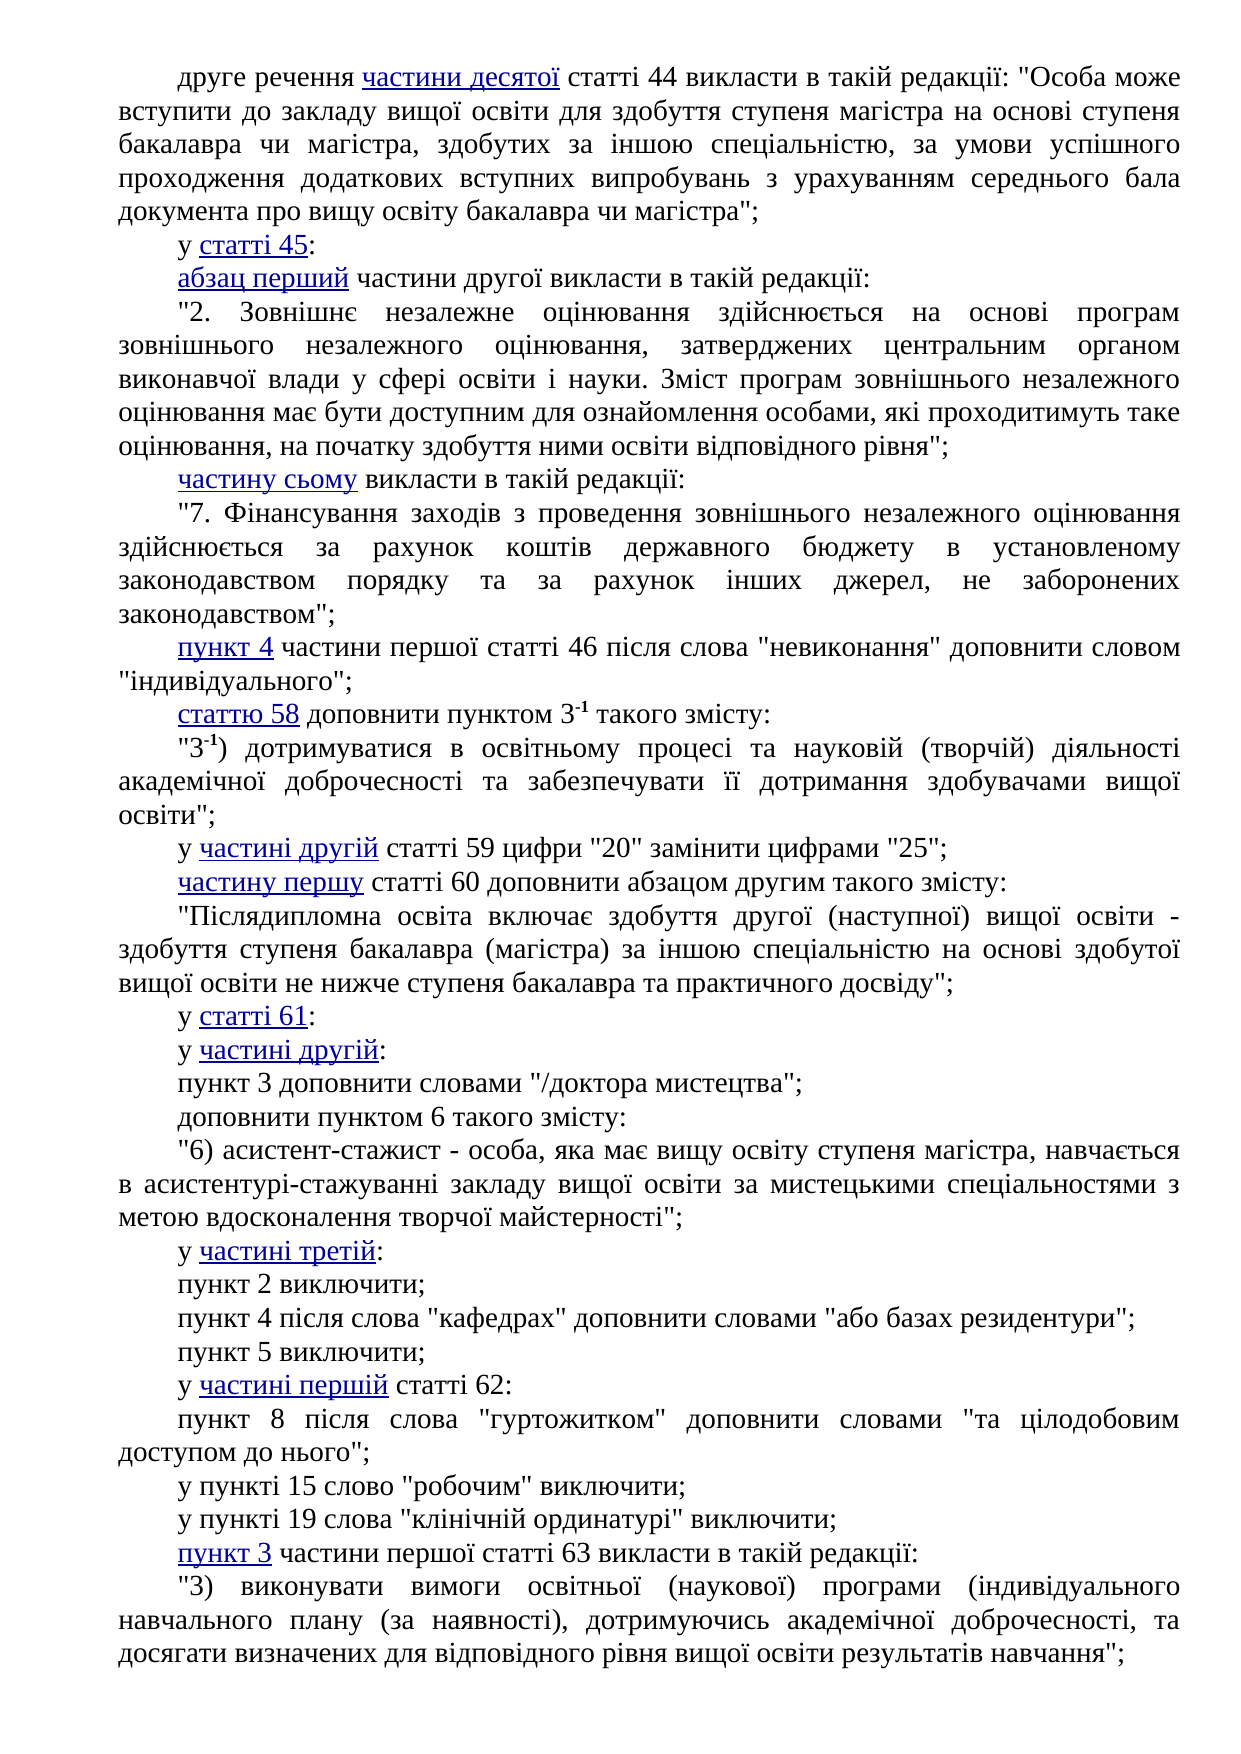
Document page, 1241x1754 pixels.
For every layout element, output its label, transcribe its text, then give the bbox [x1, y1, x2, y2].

text частину сьому викласти в такій редакції: [118, 462, 1181, 495]
text у статті 45: [118, 227, 1181, 260]
text доповнити пунктом 6 такого змісту: [118, 1099, 1181, 1132]
text пункт 2 виключити; [118, 1267, 1181, 1300]
text друге речення частини десятої статті 44 викласти в такій редакції: "Особа може вступити до закладу вищої освіти для здобуття ступеня магістра на основі ступеня бакалавра чи магістра, здобутих за іншою спеціальністю, за умови успішного проходження додаткових вступних випробувань з урахуванням середнього бала документа про вищу освіту бакалавра чи магістра"; [118, 59, 1181, 227]
text пункт 5 виключити; [118, 1334, 1181, 1367]
text у статті 61: [118, 998, 1181, 1032]
text пункт 4 після слова "кафедрах" доповнити словами "або базах резидентури"; [118, 1300, 1181, 1334]
text у частині першій статті 62: [118, 1367, 1181, 1401]
text у пункті 15 слово "робочим" виключити; [118, 1468, 1181, 1501]
text "7. Фінансування заходів з проведення зовнішнього незалежного оцінювання здійснюється за рахунок коштів державного бюджету в установленому законодавством порядку та за рахунок інших джерел, не заборонених законодавством"; [118, 495, 1181, 629]
text "2. Зовнішнє незалежне оцінювання здійснюється на основі програм зовнішнього незалежного оцінювання, затверджених центральним органом виконавчої влади у сфері освіти і науки. Зміст програм зовнішнього незалежного оцінювання має бути доступним для ознайомлення особами, які проходитимуть таке оцінювання, на початку здобуття ними освіти відповідного рівня"; [118, 294, 1181, 462]
text у частині третій: [118, 1233, 1181, 1267]
text у частині другій статті 59 цифри "20" замінити цифрами "25"; [118, 831, 1181, 864]
text "3) виконувати вимоги освітньої (наукової) програми (індивідуального навчального плану (за наявності), дотримуючись академічної доброчесності, та досягати визначених для відповідного рівня вищої освіти результатів навчання"; [118, 1568, 1181, 1669]
text пункт 3 доповнити словами "/доктора мистецтва"; [118, 1065, 1181, 1099]
text пункт 4 частини першої статті 46 після слова "невиконання" доповнити словом "індивідуального"; [118, 629, 1181, 696]
text "6) асистент-стажист - особа, яка має вищу освіту ступеня магістра, навчається в асистентурі-стажуванні закладу вищої освіти за мистецькими спеціальностями з метою вдосконалення творчої майстерності"; [118, 1132, 1181, 1233]
text статтю 58 доповнити пунктом 3-1 такого змісту: [118, 696, 1181, 730]
text "3-1) дотримуватися в освітньому процесі та науковій (творчій) діяльності академічної доброчесності та забезпечувати її дотримання здобувачами вищої освіти"; [118, 730, 1181, 831]
text абзац перший частини другої викласти в такій редакції: [118, 260, 1181, 294]
text частину першу статті 60 доповнити абзацом другим такого змісту: [118, 864, 1181, 898]
text пункт 8 після слова "гуртожитком" доповнити словами "та цілодобовим доступом до нього"; [118, 1401, 1181, 1468]
text у частині другій: [118, 1032, 1181, 1065]
text "Післядипломна освіта включає здобуття другої (наступної) вищої освіти - здобуття ступеня бакалавра (магістра) за іншою спеціальністю на основі здобутої вищої освіти не нижче ступеня бакалавра та практичного досвіду"; [118, 898, 1181, 998]
text пункт 3 частини першої статті 63 викласти в такій редакції: [118, 1535, 1181, 1568]
text у пункті 19 слова "клінічній ординатурі" виключити; [118, 1501, 1181, 1535]
